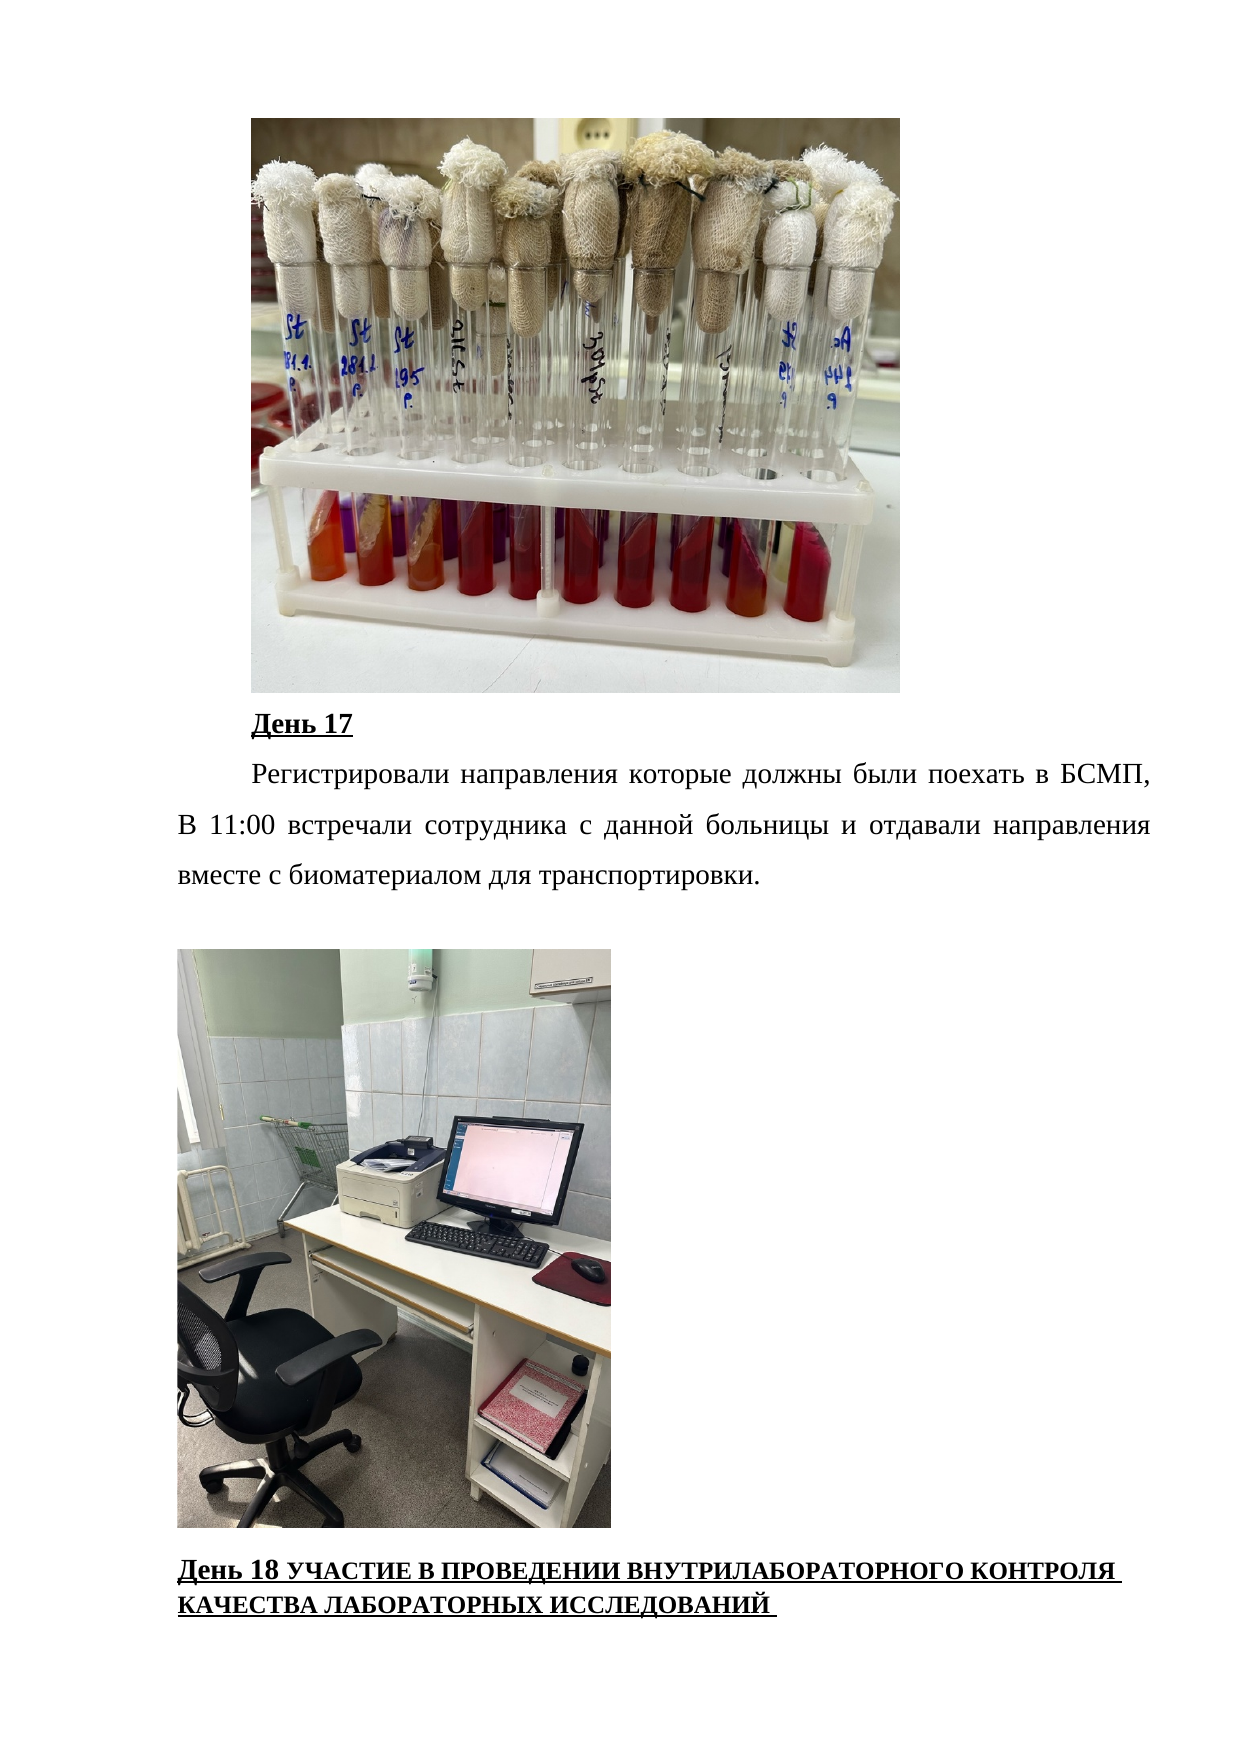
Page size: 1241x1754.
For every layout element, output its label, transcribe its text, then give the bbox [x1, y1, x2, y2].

text Регистрировали направления которые должны были поехать в БСМП, В 11:00 встречали сотрудника с данной больницы и отдавали направления вместе с биоматериалом для транспортировки. [177, 756, 1152, 891]
picture [251, 118, 900, 693]
text День 17 [177, 706, 1152, 740]
text День 18 УЧАСТИЕ В ПРОВЕДЕНИИ ВНУТРИЛАБОРАТОРНОГО КОНТРОЛЯ КАЧЕСТВА ЛАБОРАТОРНЫХ ИССЛЕДОВАНИЙ [177, 1552, 1152, 1619]
picture [177, 949, 611, 1528]
